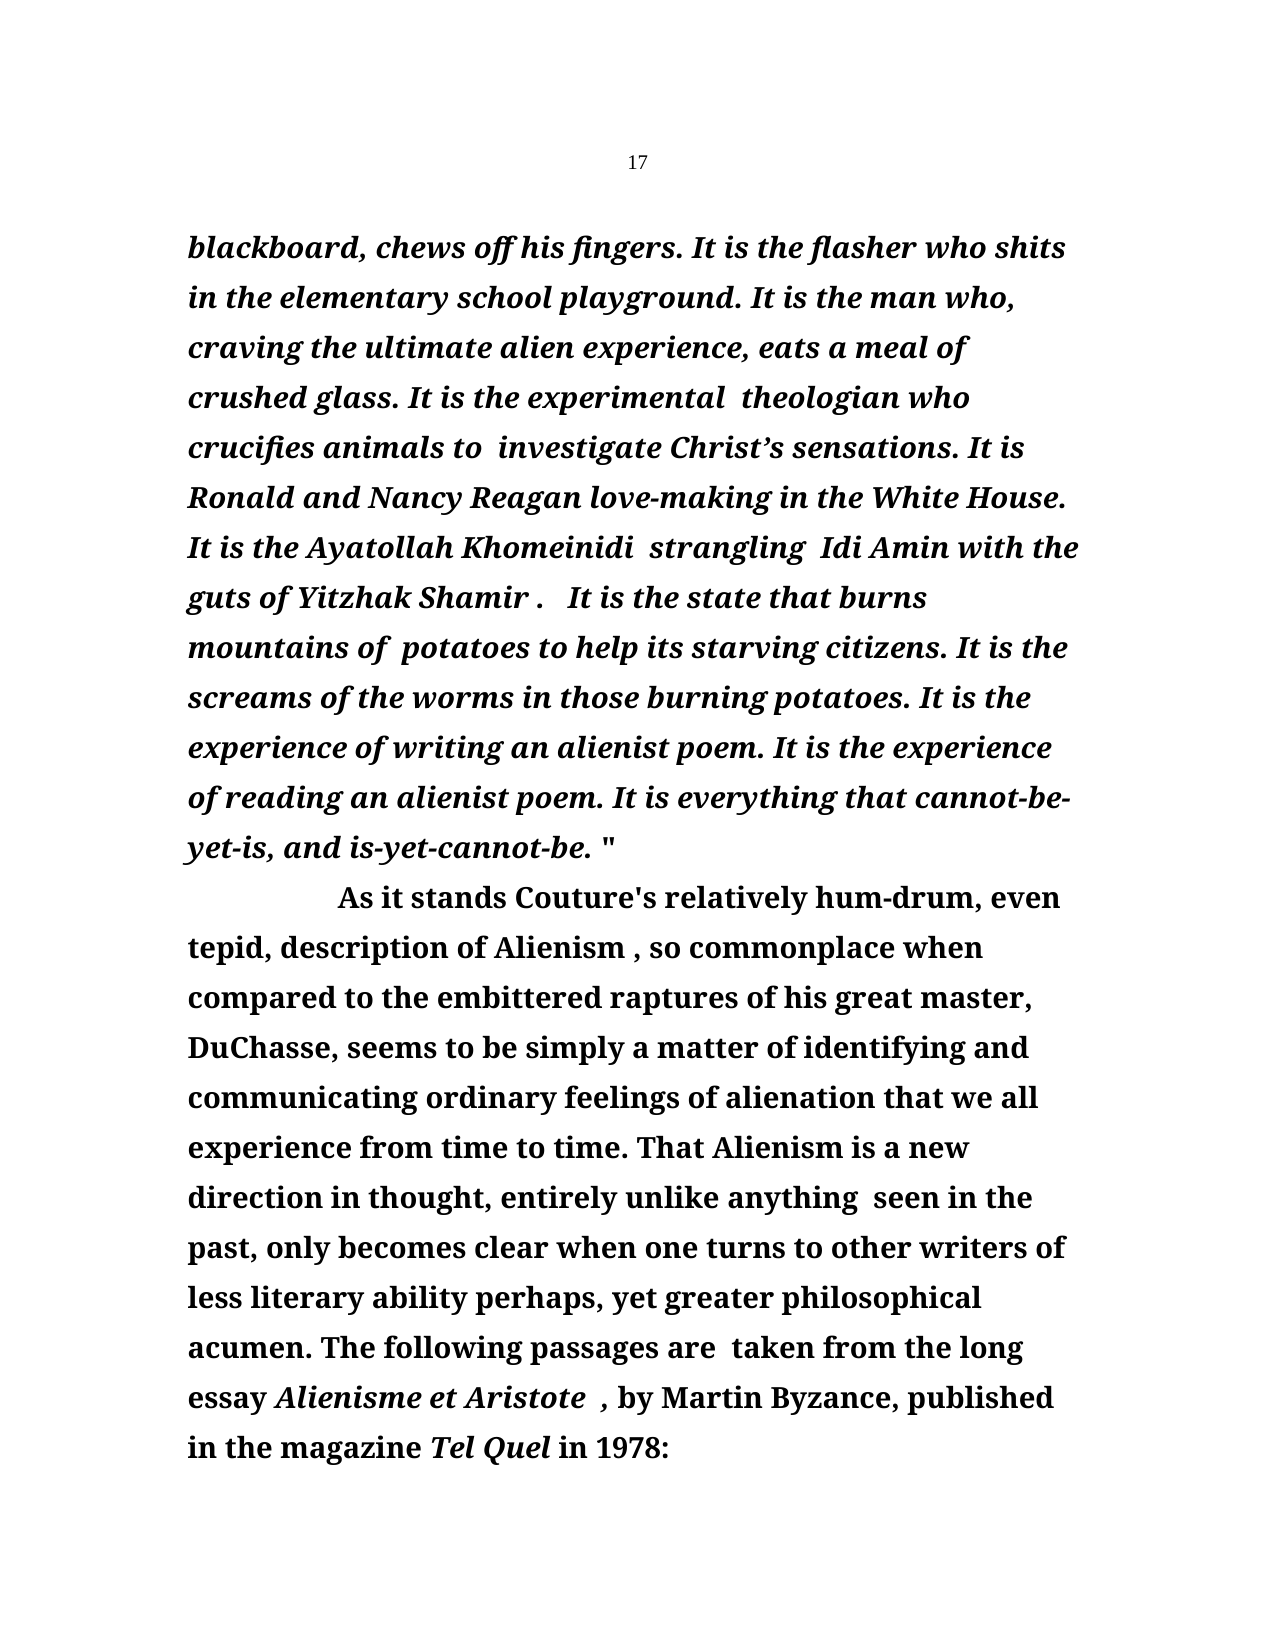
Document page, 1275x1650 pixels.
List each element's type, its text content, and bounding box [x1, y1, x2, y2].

text As it stands Couture's relatively hum-drum, even tepid, description of Alienism , so commonplace when compared to the embittered raptures of his great master, DuChasse, seems to be simply a matter of identifying and communicating ordinary feelings of alienation that we all experience from time to time. That Alienism is a new direction in thought, entirely unlike anything seen in the past, only becomes clear when one turns to other writers of less literary ability perhaps, yet greater philosophical acumen. The following passages are taken from the long essay Alienisme et Aristote , by Martin Byzance, published in the magazine Tel Quel in 1978: [187, 867, 1087, 1467]
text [187, 217, 1087, 867]
